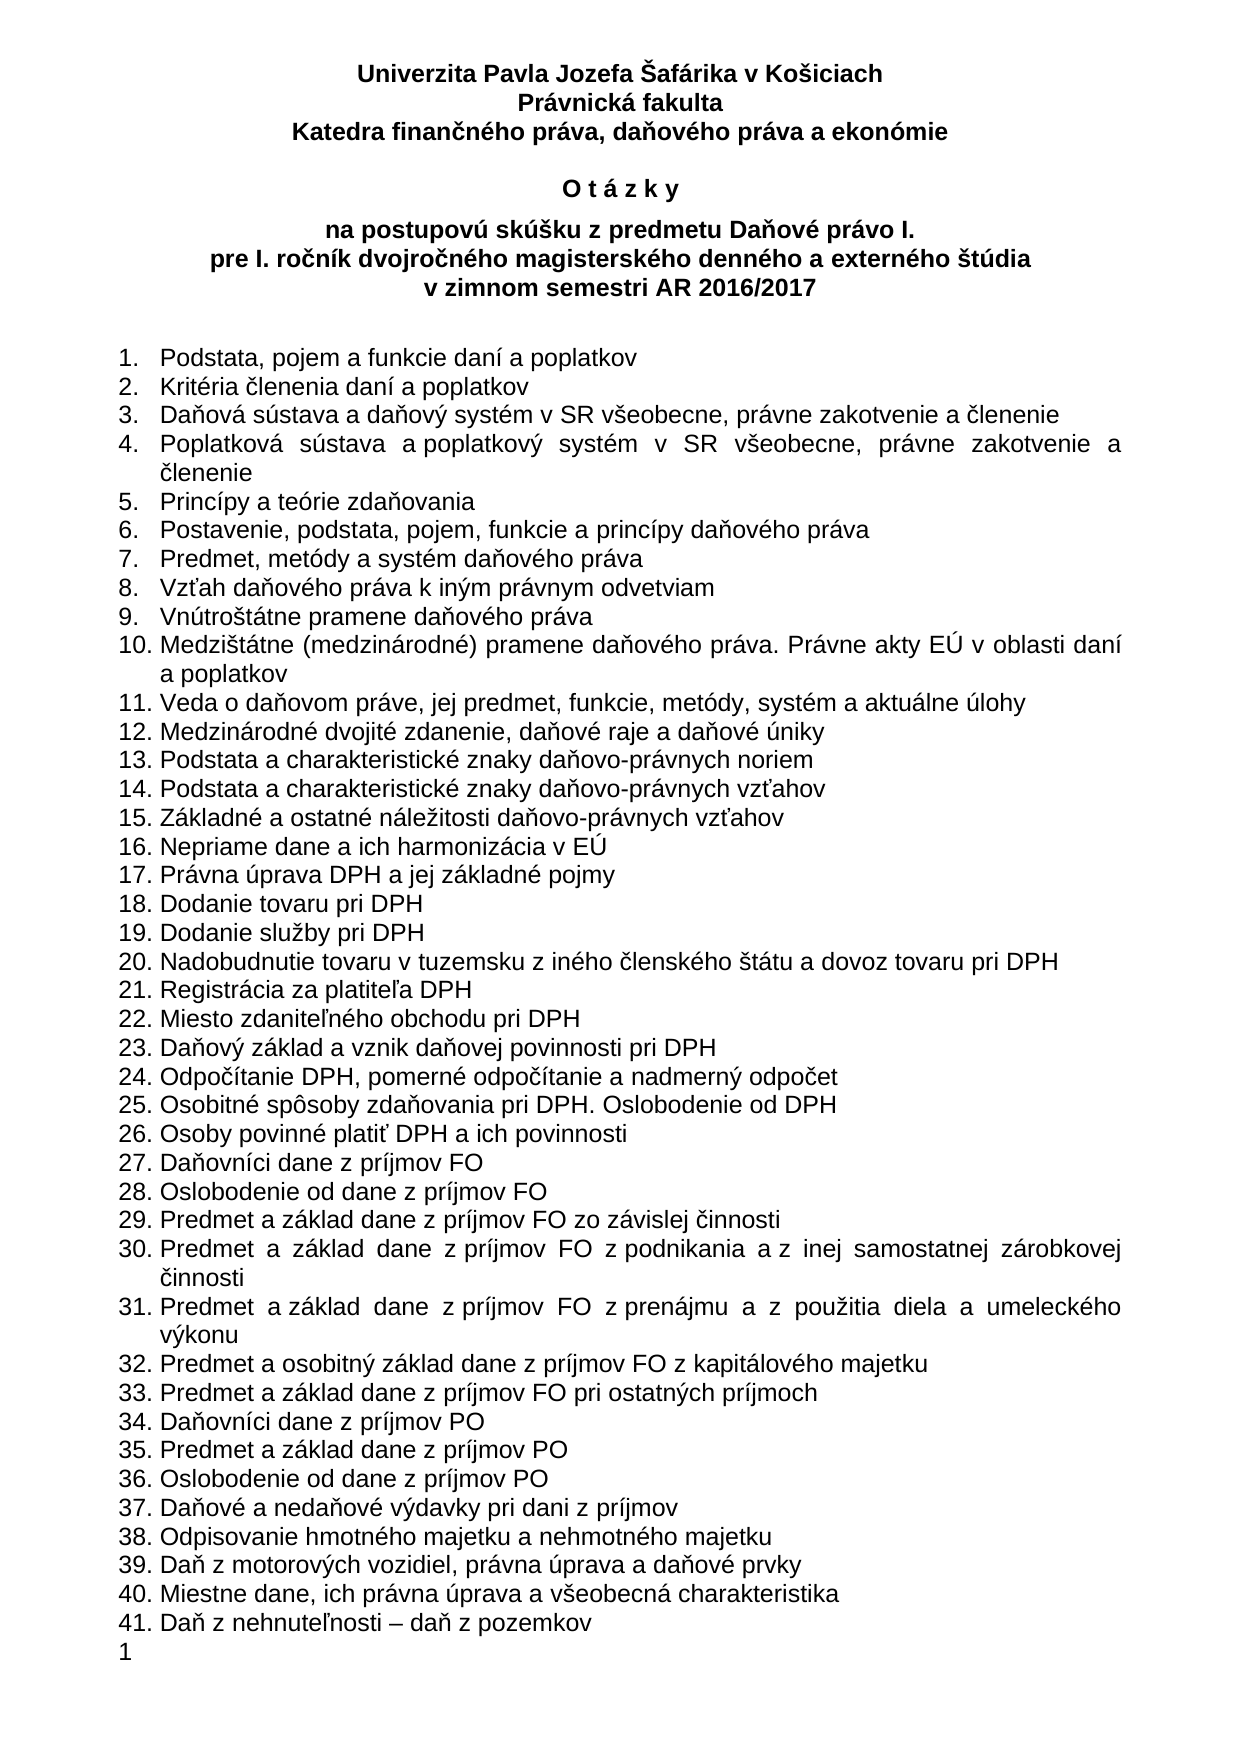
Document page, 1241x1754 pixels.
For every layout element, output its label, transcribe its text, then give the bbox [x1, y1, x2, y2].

list Predmet a základ dane z príjmov PO [118, 1435, 1122, 1464]
list Daňová sústava a daňový systém v SR všeobecne, právne zakotvenie a členenie [118, 400, 1122, 429]
list Medzinárodné dvojité zdanenie, daňové raje a daňové úniky [118, 717, 1122, 745]
list Daňový základ a vznik daňovej povinnosti pri DPH [118, 1033, 1122, 1062]
list Miesto zdaniteľného obchodu pri DPH [118, 1004, 1122, 1033]
list Dodanie služby pri DPH [118, 918, 1122, 947]
list Daňovníci dane z príjmov FO [118, 1148, 1122, 1177]
list Medzištátne (medzinárodné) pramene daňového práva. Právne akty EÚ v oblasti daní a poplatkov [118, 630, 1122, 688]
list Poplatková sústava a poplatkový systém v SR všeobecne, právne zakotvenie a členenie [118, 429, 1122, 487]
list Predmet, metódy a systém daňového práva [118, 544, 1122, 573]
list Predmet a základ dane z príjmov FO z podnikania a z inej samostatnej zárobkovej činnosti [118, 1234, 1122, 1292]
title Právnická fakulta [118, 88, 1122, 117]
list Odpočítanie DPH, pomerné odpočítanie a nadmerný odpočet [118, 1062, 1122, 1090]
list Registrácia za platiteľa DPH [118, 975, 1122, 1004]
list Vnútroštátne pramene daňového práva [118, 602, 1122, 630]
title Katedra finančného práva, daňového práva a ekonómie [118, 117, 1122, 145]
subtitle O t á z k y [118, 174, 1122, 203]
list Odpisovanie hmotného majetku a nehmotného majetku [118, 1522, 1122, 1550]
list Osobitné spôsoby zdaňovania pri DPH. Oslobodenie od DPH [118, 1090, 1122, 1119]
list Nepriame dane a ich harmonizácia v EÚ [118, 832, 1122, 860]
list Predmet a osobitný základ dane z príjmov FO z kapitálového majetku [118, 1349, 1122, 1378]
list Oslobodenie od dane z príjmov FO [118, 1177, 1122, 1205]
list Princípy a teórie zdaňovania [118, 487, 1122, 515]
list Predmet a základ dane z príjmov FO z prenájmu a z použitia diela a umeleckého výkonu [118, 1292, 1122, 1349]
list Základné a ostatné náležitosti daňovo-právnych vzťahov [118, 803, 1122, 832]
list Daňové a nedaňové výdavky pri dani z príjmov [118, 1493, 1122, 1522]
list Podstata a charakteristické znaky daňovo-právnych noriem [118, 745, 1122, 774]
list Osoby povinné platiť DPH a ich povinnosti [118, 1119, 1122, 1148]
list Daň z motorových vozidiel, právna úprava a daňové prvky [118, 1550, 1122, 1579]
list Vzťah daňového práva k iným právnym odvetviam [118, 573, 1122, 602]
title Univerzita Pavla Jozefa Šafárika v Košiciach [118, 59, 1122, 88]
list Predmet a základ dane z príjmov FO pri ostatných príjmoch [118, 1378, 1122, 1407]
list Podstata, pojem a funkcie daní a poplatkov [118, 343, 1122, 372]
subtitle pre I. ročník dvojročného magisterského denného a externého štúdia [118, 244, 1122, 273]
list Daň z nehnuteľnosti – daň z pozemkov [118, 1608, 1122, 1637]
list Veda o daňovom práve, jej predmet, funkcie, metódy, systém a aktuálne úlohy [118, 688, 1122, 717]
list Daňovníci dane z príjmov PO [118, 1407, 1122, 1435]
list Oslobodenie od dane z príjmov PO [118, 1464, 1122, 1493]
list Podstata a charakteristické znaky daňovo-právnych vzťahov [118, 774, 1122, 803]
subtitle na postupovú skúšku z predmetu Daňové právo I. [118, 215, 1122, 244]
list Nadobudnutie tovaru v tuzemsku z iného členského štátu a dovoz tovaru pri DPH [118, 947, 1122, 975]
subtitle v zimnom semestri AR 2016/2017 [118, 273, 1122, 302]
list Dodanie tovaru pri DPH [118, 889, 1122, 918]
list Kritéria členenia daní a poplatkov [118, 372, 1122, 400]
list Postavenie, podstata, pojem, funkcie a princípy daňového práva [118, 515, 1122, 544]
list Predmet a základ dane z príjmov FO zo závislej činnosti [118, 1205, 1122, 1234]
list Právna úprava DPH a jej základné pojmy [118, 860, 1122, 889]
list Miestne dane, ich právna úprava a všeobecná charakteristika [118, 1579, 1122, 1608]
